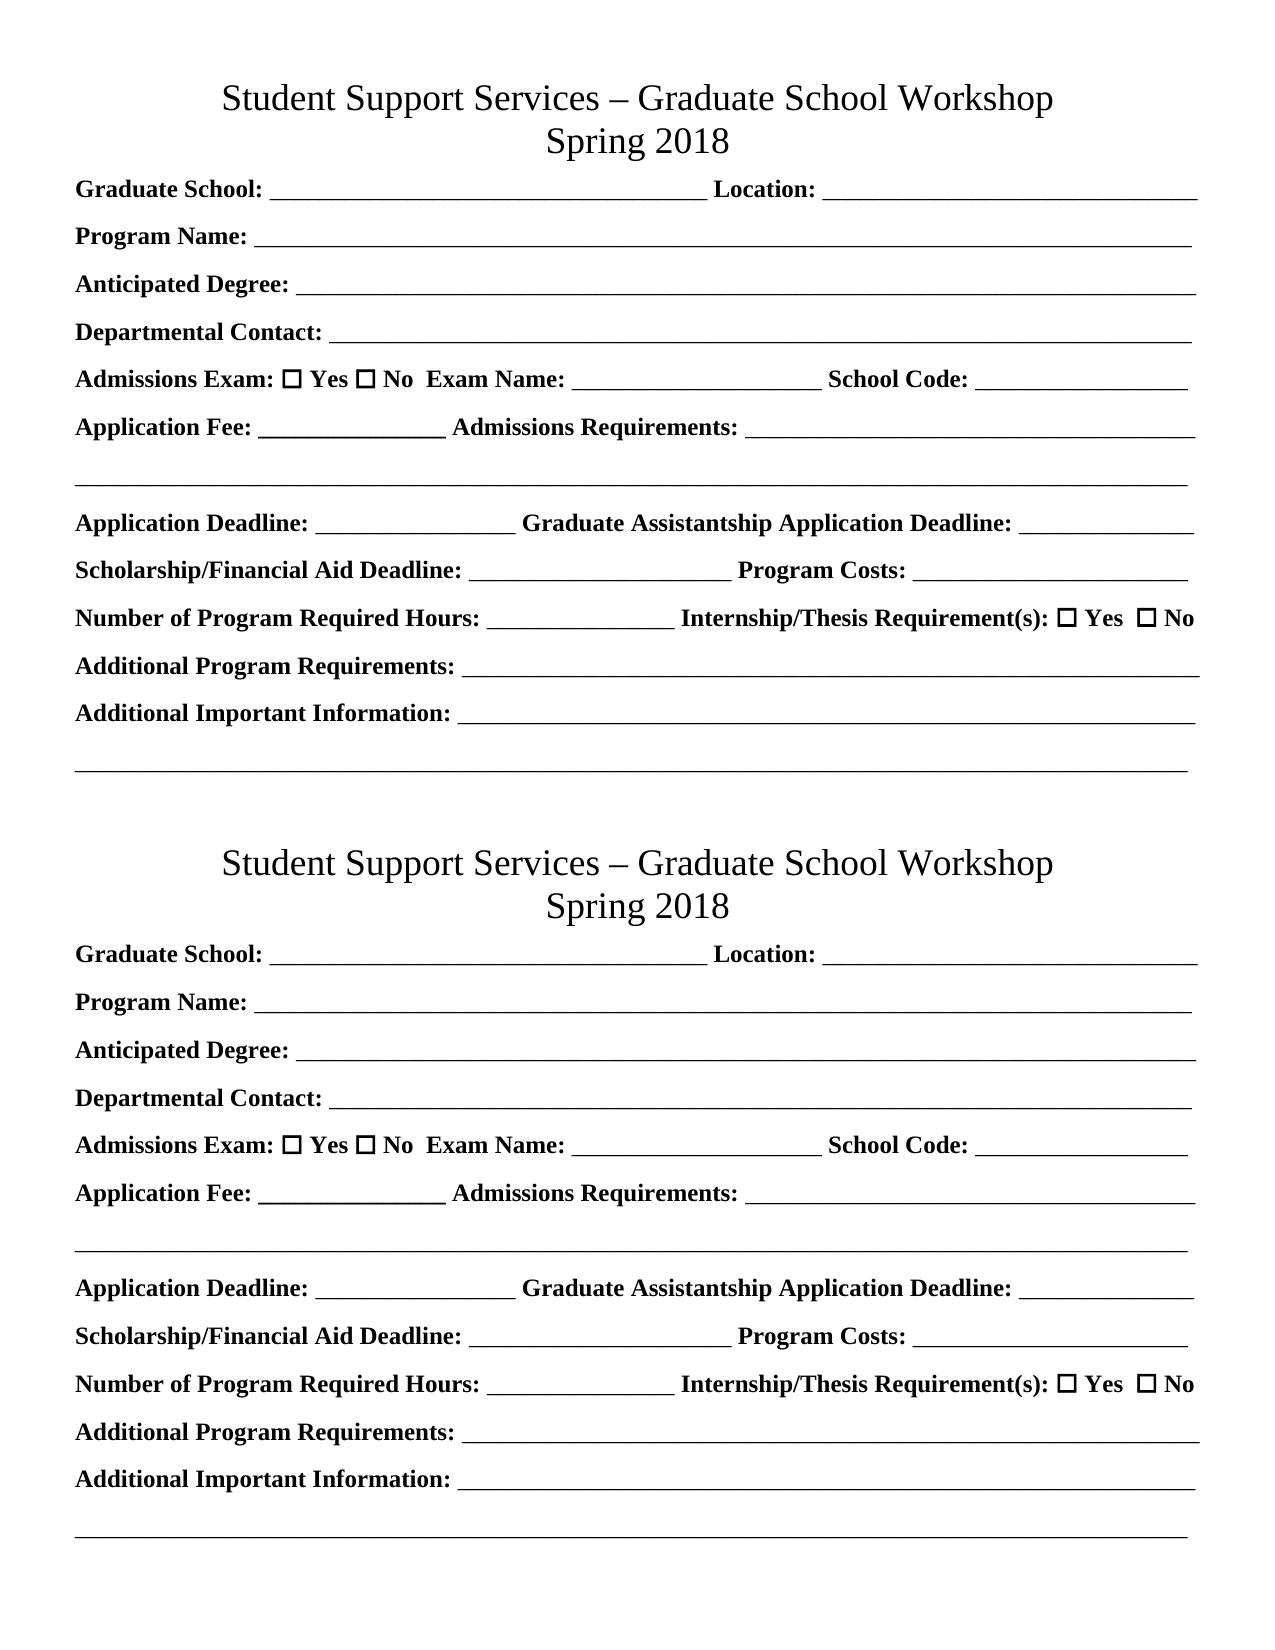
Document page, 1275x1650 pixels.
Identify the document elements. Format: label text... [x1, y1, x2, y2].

text Application Deadline: ________________ Graduate Assistantship Application Deadline: ______________ [75, 1273, 1200, 1302]
text Student Support Services – Graduate School Workshop [75, 75, 1200, 118]
text _________________________________________________________________________________________ [75, 746, 1200, 775]
text Additional Important Information: ___________________________________________________________ [75, 698, 1200, 727]
text Spring 2018 [75, 884, 1200, 927]
text Number of Program Required Hours: _______________ Internship/Thesis Requirement(s): Yes No [75, 1369, 1200, 1398]
text _________________________________________________________________________________________ [75, 460, 1200, 489]
text Spring 2018 [75, 118, 1200, 161]
text Anticipated Degree: ________________________________________________________________________ [75, 269, 1200, 298]
text Departmental Contact: _____________________________________________________________________ [75, 317, 1200, 346]
text Student Support Services – Graduate School Workshop [75, 841, 1200, 884]
text Application Deadline: ________________ Graduate Assistantship Application Deadline: ______________ [75, 508, 1200, 536]
text Program Name: ___________________________________________________________________________ [75, 987, 1200, 1016]
text Scholarship/Financial Aid Deadline: _____________________ Program Costs: ______________________ [75, 1321, 1200, 1350]
text Additional Program Requirements: ___________________________________________________________ [75, 1417, 1200, 1445]
text Application Fee: _______________ Admissions Requirements: ____________________________________ [75, 1178, 1200, 1207]
text _________________________________________________________________________________________ [75, 1512, 1200, 1541]
text Additional Important Information: ___________________________________________________________ [75, 1464, 1200, 1493]
text Admissions Exam: Yes No Exam Name: ____________________ School Code: _________________ [75, 1130, 1200, 1159]
text Graduate School: ___________________________________ Location: ______________________________ [75, 174, 1200, 202]
text Admissions Exam: Yes No Exam Name: ____________________ School Code: _________________ [75, 364, 1200, 393]
text Program Name: ___________________________________________________________________________ [75, 221, 1200, 250]
text Number of Program Required Hours: _______________ Internship/Thesis Requirement(s): Yes No [75, 603, 1200, 632]
text Departmental Contact: _____________________________________________________________________ [75, 1083, 1200, 1111]
text Scholarship/Financial Aid Deadline: _____________________ Program Costs: ______________________ [75, 555, 1200, 584]
text Application Fee: _______________ Admissions Requirements: ____________________________________ [75, 412, 1200, 441]
text _________________________________________________________________________________________ [75, 1226, 1200, 1254]
text Graduate School: ___________________________________ Location: ______________________________ [75, 939, 1200, 968]
text Anticipated Degree: ________________________________________________________________________ [75, 1035, 1200, 1064]
text Additional Program Requirements: ___________________________________________________________ [75, 651, 1200, 679]
